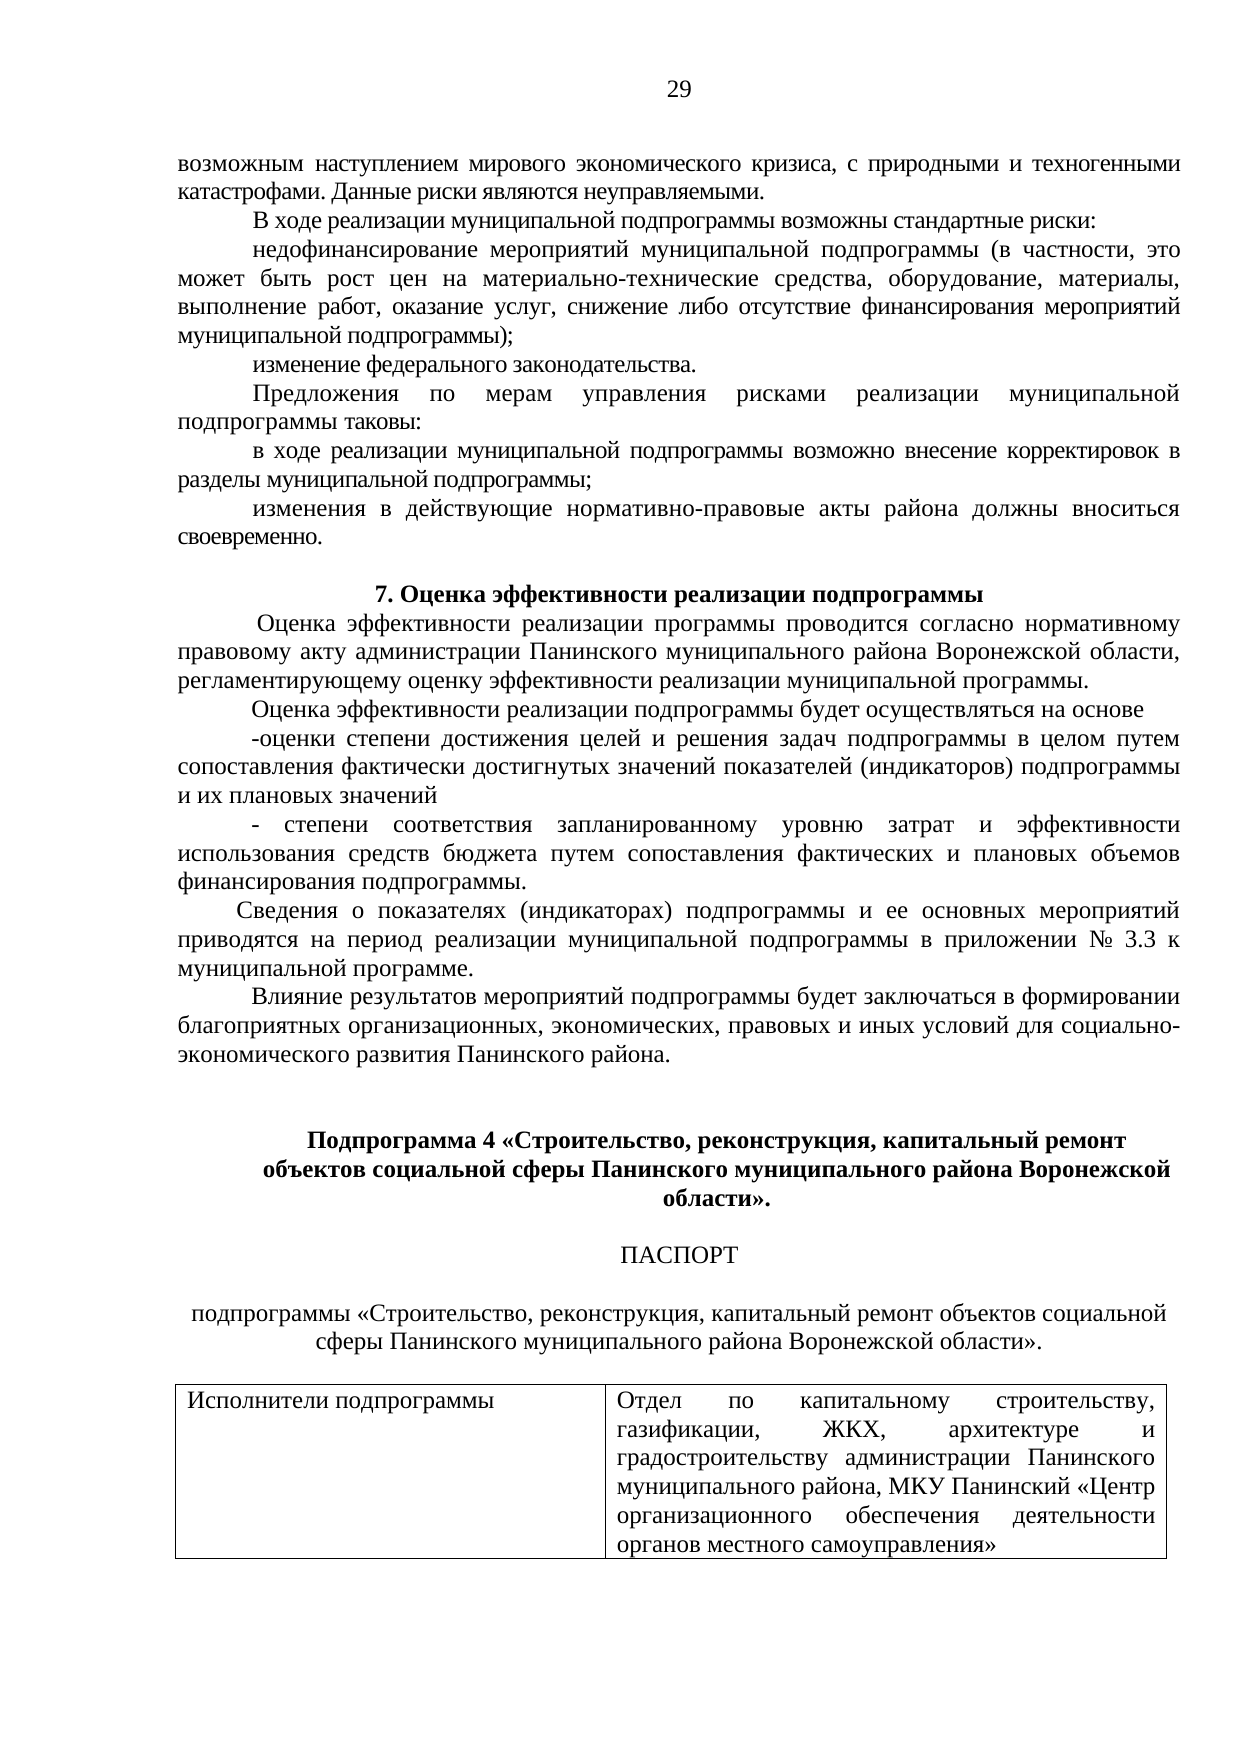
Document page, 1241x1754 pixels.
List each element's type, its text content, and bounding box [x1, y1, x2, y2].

text В ходе реализации муниципальной подпрограммы возможны стандартные риски: [177, 205, 1181, 234]
table_header Исполнители подпрограммы [176, 1385, 605, 1557]
text изменения в действующие нормативно-правовые акты района должны вноситься своевременно. [177, 493, 1181, 550]
text подпрограммы «Строительство, реконструкция, капитальный ремонт объектов социальной сферы Панинского муниципального района Воронежской области». [177, 1298, 1181, 1355]
text Сведения о показателях (индикаторах) подпрограммы и ее основных мероприятий приводятся на период реализации муниципальной подпрограммы в приложении № 3.3 к муниципальной программе. [177, 895, 1181, 981]
text - степени соответствия запланированному уровню затрат и эффективности использования средств бюджета путем сопоставления фактических и плановых объемов финансирования подпрограммы. [177, 809, 1181, 895]
text недофинансирование мероприятий муниципальной подпрограммы (в частности, это может быть рост цен на материально-технические средства, оборудование, материалы, выполнение работ, оказание услуг, снижение либо отсутствие финансирования мероприятий муниципальной подпрограммы); [177, 234, 1181, 349]
table_header Отдел по капитальному строительству, газификации, ЖКХ, архитектуре и градостроительству администрации Панинского муниципального района, МКУ Панинский «Центр организационного обеспечения деятельности органов местного самоуправления» [606, 1385, 1166, 1557]
text 7. Оценка эффективности реализации подпрограммы [177, 579, 1181, 608]
text Оценка эффективности реализации подпрограммы будет осуществляться на основе [177, 694, 1181, 723]
text в ходе реализации муниципальной подпрограммы возможно внесение корректировок в разделы муниципальной подпрограммы; [177, 435, 1181, 493]
text ПАСПОРТ [177, 1240, 1181, 1269]
text Влияние результатов мероприятий подпрограммы будет заключаться в формировании благоприятных организационных, экономических, правовых и иных условий для социально-экономического развития Панинского района. [177, 981, 1181, 1068]
text Оценка эффективности реализации программы проводится согласно нормативному правовому акту администрации Панинского муниципального района Воронежской области, регламентирующему оценку эффективности реализации муниципальной программы. [177, 608, 1181, 694]
text Предложения по мерам управления рисками реализации муниципальной подпрограммы таковы: [177, 378, 1181, 435]
text -оценки степени достижения целей и решения задач подпрограммы в целом путем сопоставления фактически достигнутых значений показателей (индикаторов) подпрограммы и их плановых значений [177, 723, 1181, 809]
text изменение федерального законодательства. [177, 349, 1181, 378]
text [177, 148, 1181, 205]
text Подпрограмма 4 «Строительство, реконструкция, капитальный ремонт объектов социальной сферы Панинского муниципального района Воронежской области». [252, 1125, 1181, 1211]
